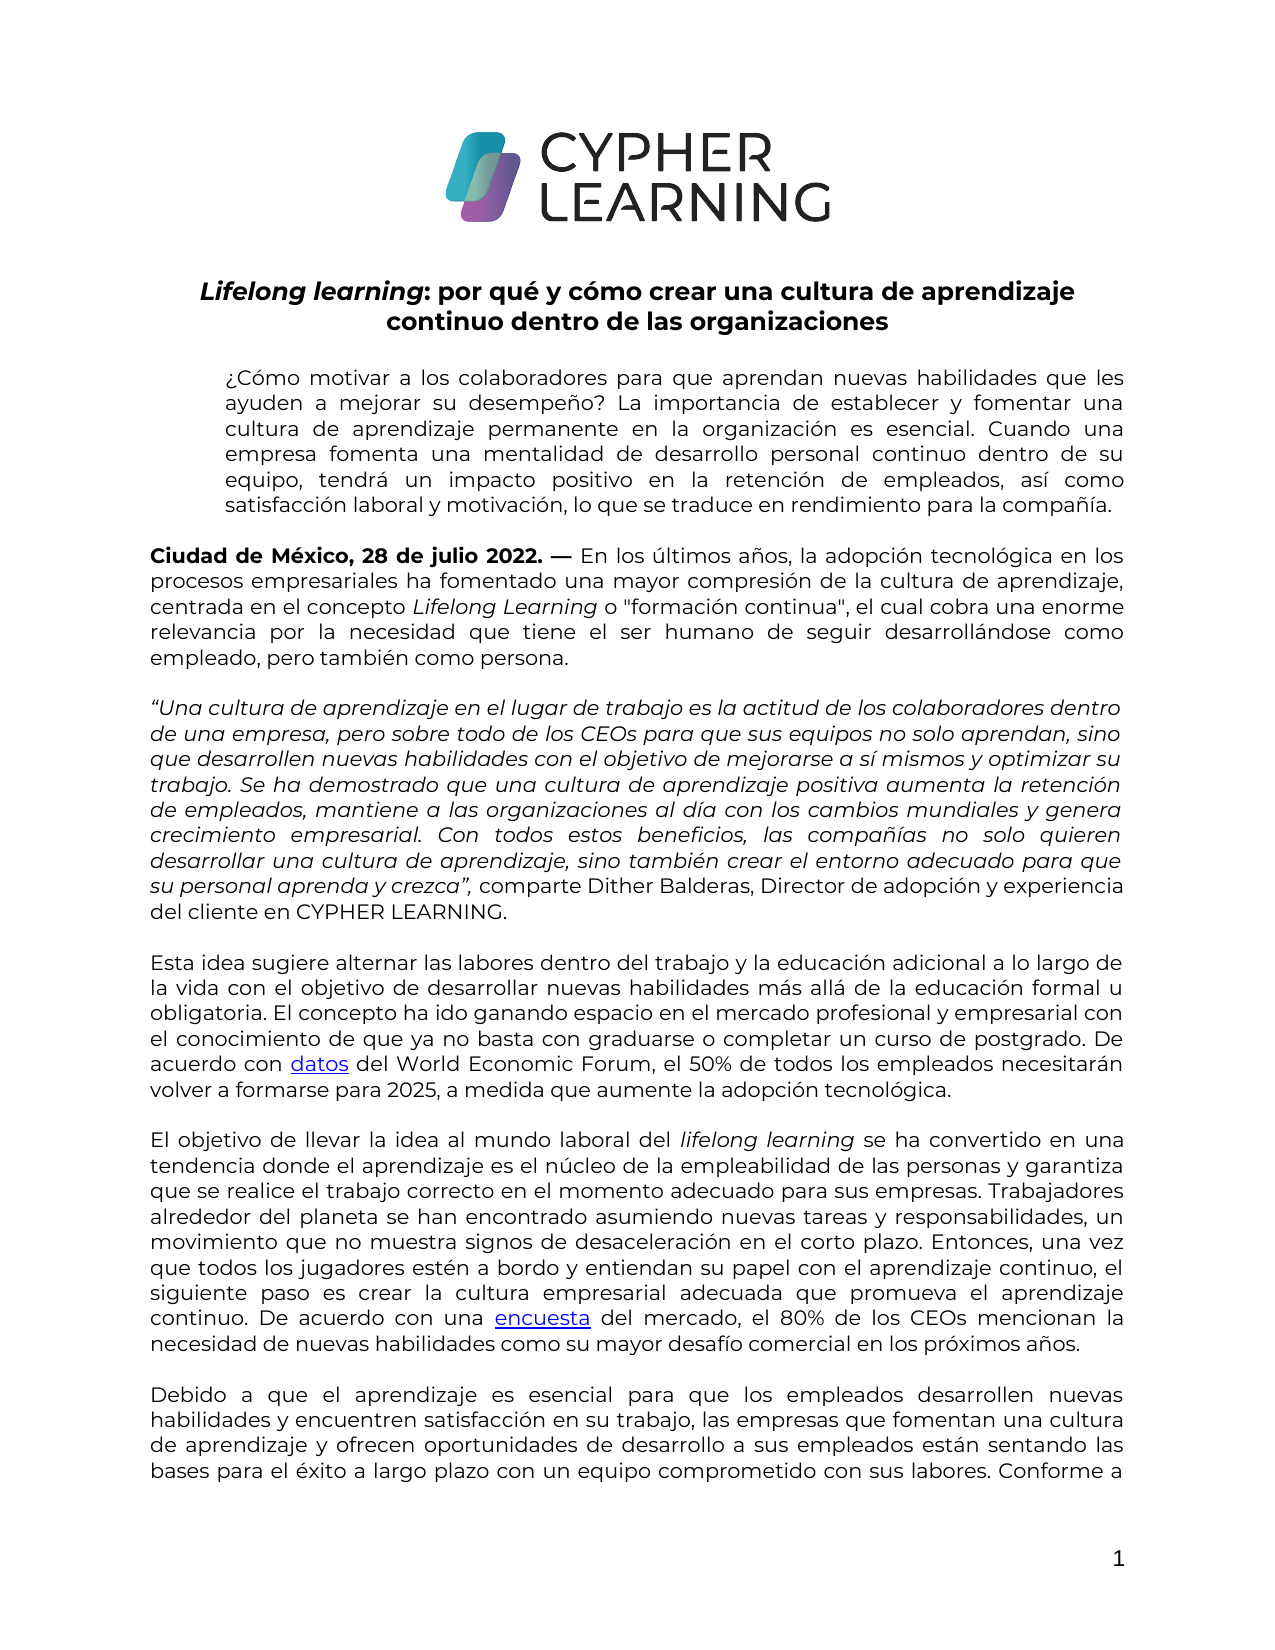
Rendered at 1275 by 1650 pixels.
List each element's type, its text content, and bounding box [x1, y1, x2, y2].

text “Una cultura de aprendizaje en el lugar de trabajo es la actitud de los colaboradores dentro de una empresa, pero sobre todo de los CEOs para que sus equipos no solo aprendan, sino que desarrollen nuevas habilidades con el objetivo de mejorarse a sí mismos y optimizar su trabajo. Se ha demostrado que una cultura de aprendizaje positiva aumenta la retención de empleados, mantiene a las organizaciones al día con los cambios mundiales y genera crecimiento empresarial. Con todos estos beneficios, las compañías no solo quieren desarrollar una cultura de aprendizaje, sino también crear el entorno adecuado para que su personal aprenda y crezca”, comparte Dither Balderas, Director de adopción y experiencia del cliente en CYPHER LEARNING. [150, 696, 1125, 924]
text Lifelong learning: por qué y cómo crear una cultura de aprendizaje continuo dentro de las organizaciones [150, 276, 1125, 337]
text El objetivo de llevar la idea al mundo laboral del lifelong learning se ha convertido en una tendencia donde el aprendizaje es el núcleo de la empleabilidad de las personas y garantiza que se realice el trabajo correcto en el momento adecuado para sus empresas. Trabajadores alrededor del planeta se han encontrado asumiendo nuevas tareas y responsabilidades, un movimiento que no muestra signos de desaceleración en el corto plazo. Entonces, una vez que todos los jugadores estén a bordo y entiendan su papel con el aprendizaje continuo, el siguiente paso es crear la cultura empresarial adecuada que promueva el aprendizaje continuo. De acuerdo con una encuesta del mercado, el 80% de los CEOs mencionan la necesidad de nuevas habilidades como su mayor desafío comercial en los próximos años. [150, 1128, 1125, 1356]
text Esta idea sugiere alternar las labores dentro del trabajo y la educación adicional a lo largo de la vida con el objetivo de desarrollar nuevas habilidades más allá de la educación formal u obligatoria. El concepto ha ido ganando espacio en el mercado profesional y empresarial con el conocimiento de que ya no basta con graduarse o completar un curso de postgrado. De acuerdo con datos del World Economic Forum, el 50% de todos los empleados necesitarán volver a formarse para 2025, a medida que aumente la adopción tecnológica. [150, 950, 1125, 1102]
text Ciudad de México, 28 de julio 2022. — En los últimos años, la adopción tecnológica en los procesos empresariales ha fomentado una mayor compresión de la cultura de aprendizaje, centrada en el concepto Lifelong Learning o "formación continua", el cual cobra una enorme relevancia por la necesidad que tiene el ser humano de seguir desarrollándose como empleado, pero también como persona. [150, 543, 1125, 670]
text ¿Cómo motivar a los colaboradores para que aprendan nuevas habilidades que les ayuden a mejorar su desempeño? La importancia de establecer y fomentar una cultura de aprendizaje permanente en la organización es esencial. Cuando una empresa fomenta una mentalidad de desarrollo personal continuo dentro de su equipo, tendrá un impacto positivo en la retención de empleados, así como satisfacción laboral y motivación, lo que se traduce en rendimiento para la compañía. [225, 365, 1125, 518]
picture [445, 132, 830, 222]
